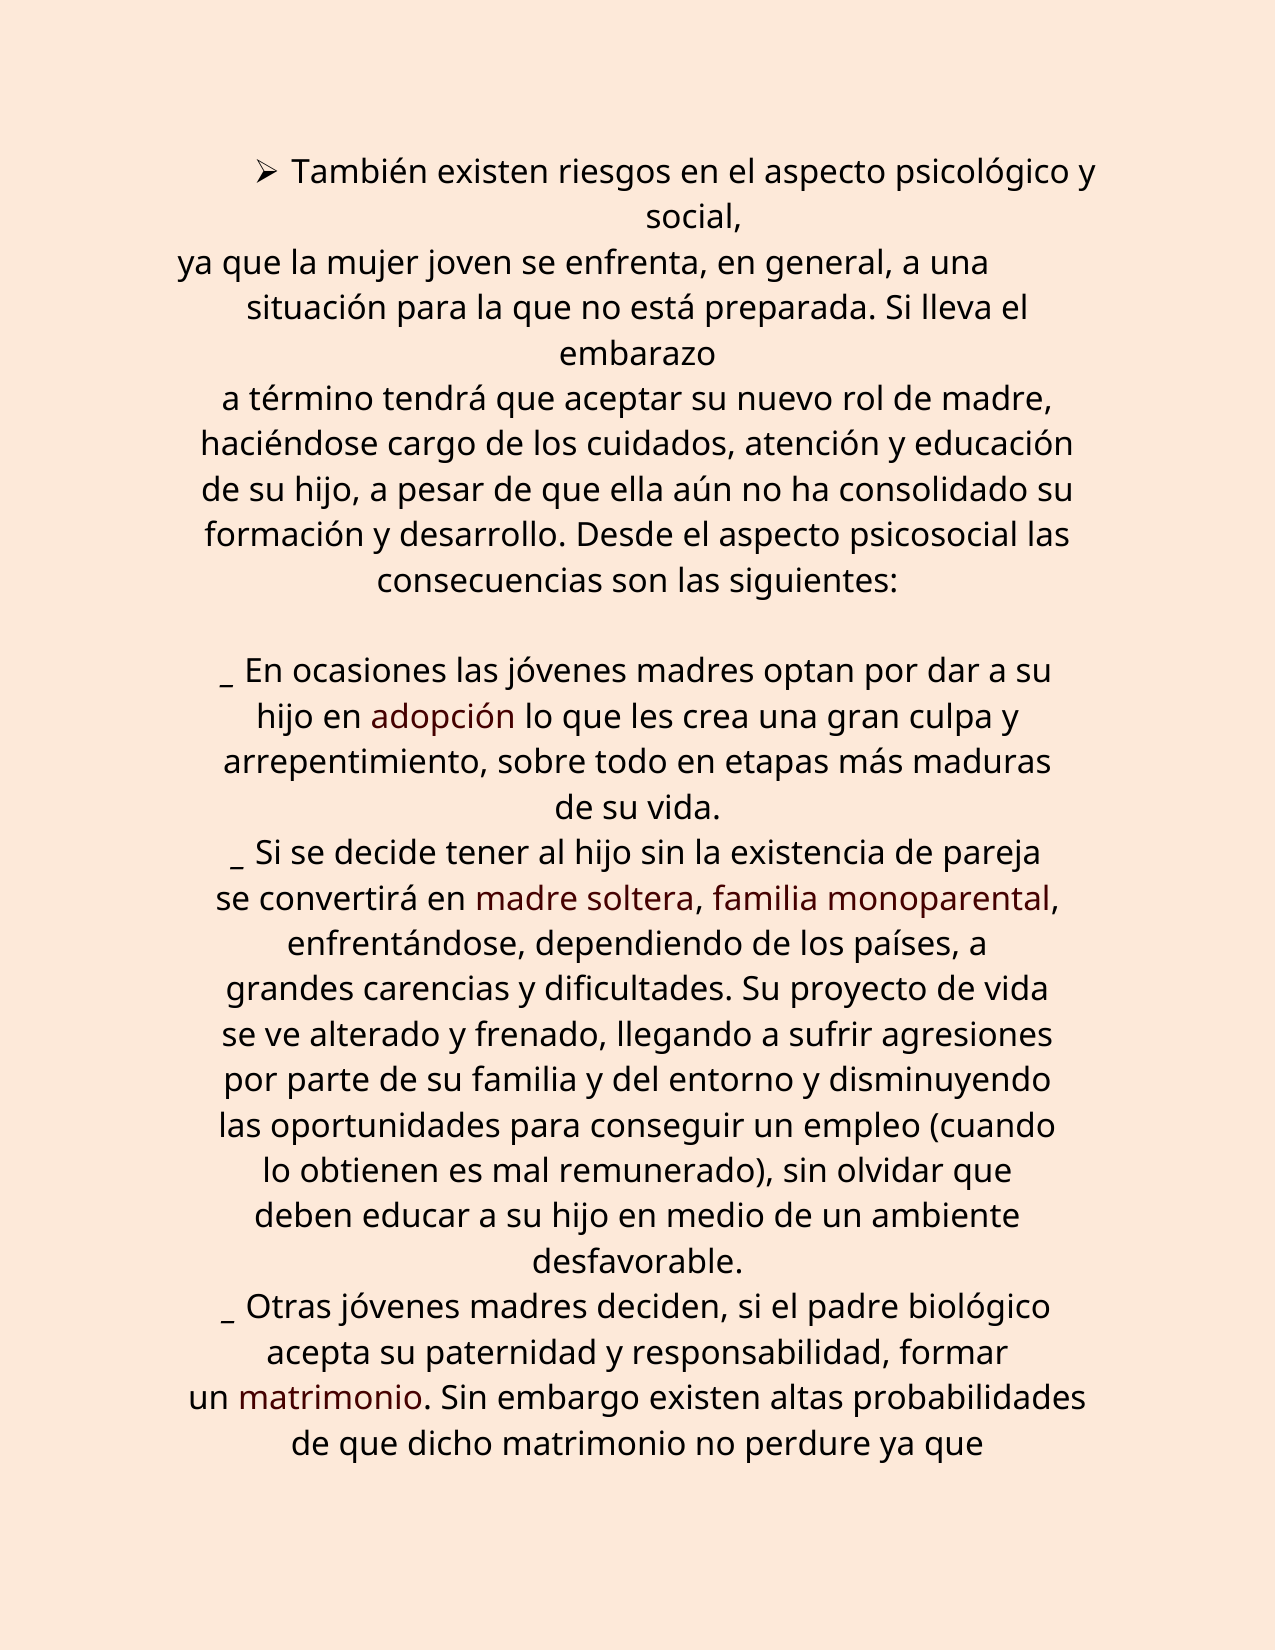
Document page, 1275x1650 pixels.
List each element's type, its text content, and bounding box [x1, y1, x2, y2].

text se ve alterado y frenado, llegando a sufrir agresiones [177, 1011, 1098, 1056]
text haciéndose cargo de los cuidados, atención y educación [177, 420, 1098, 466]
text un matrimonio. Sin embargo existen altas probabilidades [177, 1374, 1098, 1419]
text lo obtienen es mal remunerado), sin olvidar que [177, 1147, 1098, 1192]
text enfrentándose, dependiendo de los países, a [177, 920, 1098, 965]
text de que dicho matrimonio no perdure ya que [177, 1419, 1098, 1465]
text _ Si se decide tener al hijo sin la existencia de pareja [177, 829, 1098, 874]
text desfavorable. [177, 1238, 1098, 1283]
text por parte de su familia y del entorno y disminuyendo [177, 1056, 1098, 1101]
text las oportunidades para conseguir un empleo (cuando [177, 1101, 1098, 1147]
list También existen riesgos en el aspecto psicológico y social, [252, 148, 1098, 238]
text hijo en adopción lo que les crea una gran culpa y [177, 693, 1098, 738]
text grandes carencias y dificultades. Su proyecto de vida [177, 965, 1098, 1011]
text formación y desarrollo. Desde el aspecto psicosocial las [177, 511, 1098, 556]
text _ Otras jóvenes madres deciden, si el padre biológico [177, 1283, 1098, 1328]
text _ En ocasiones las jóvenes madres optan por dar a su [177, 647, 1098, 693]
text situación para la que no está preparada. Si lleva el embarazo [177, 284, 1098, 375]
text de su hijo, a pesar de que ella aún no ha consolidado su [177, 466, 1098, 511]
text se convertirá en madre soltera, familia monoparental, [177, 874, 1098, 920]
text de su vida. [177, 783, 1098, 829]
text consecuencias son las siguientes: [177, 556, 1098, 602]
text acepta su paternidad y responsabilidad, formar [177, 1328, 1098, 1374]
text arrepentimiento, sobre todo en etapas más maduras [177, 738, 1098, 783]
text a término tendrá que aceptar su nuevo rol de madre, [177, 375, 1098, 420]
text deben educar a su hijo en medio de un ambiente [177, 1192, 1098, 1238]
text ya que la mujer joven se enfrenta, en general, a una [177, 238, 1098, 284]
